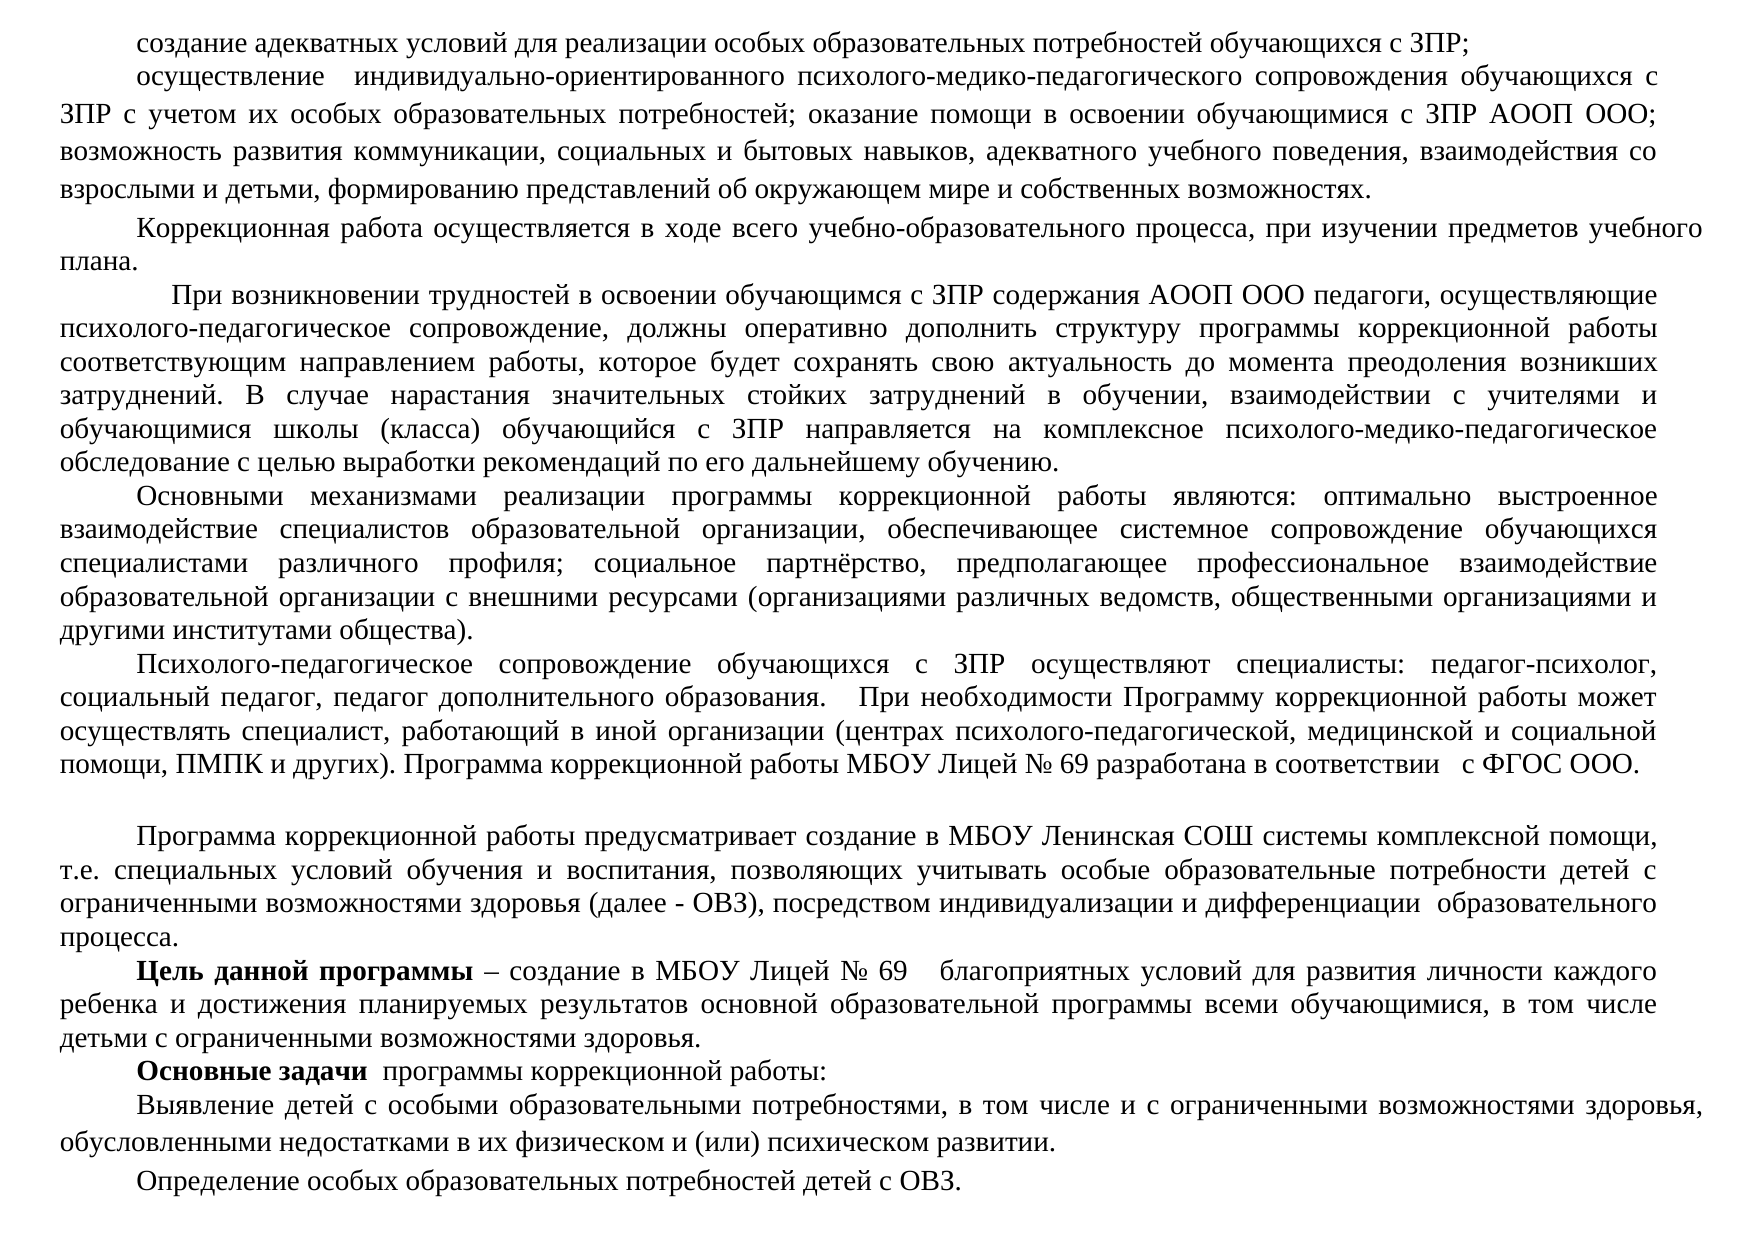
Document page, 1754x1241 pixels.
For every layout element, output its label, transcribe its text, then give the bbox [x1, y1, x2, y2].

text Основными механизмами реализации программы коррекционной работы являются: оптимально выстроенное взаимодействие специалистов образовательной организации, обеспечивающее системное сопровождение обучающихся специалистами различного профиля; социальное партнёрство, предполагающее профессиональное взаимодействие образовательной организации с внешними ресурсами (организациями различных ведомств, общественными организациями и другими институтами общества). [59, 478, 1659, 646]
text Психолого-педагогическое сопровождение обучающихся с ЗПР осуществляют специалисты: педагог-психолог, социальный педагог, педагог дополнительного образования. При необходимости Программу коррекционной работы может осуществлять специалист, работающий в иной организации (центрах психолого-педагогической, медицинской и социальной помощи, ПМПК и других). Программа коррекционной работы МБОУ Лицей № 69 разработана в соответствии с ФГОС ООО. [59, 646, 1658, 780]
text Определение особых образовательных потребностей детей с ОВЗ. [59, 1163, 1704, 1197]
text осуществление индивидуально-ориентированного психолого-медико-педагогического сопровождения обучающихся с ЗПР с учетом их особых образовательных потребностей; оказание помощи в освоении обучающимися с ЗПР АООП ООО; возможность развития коммуникации, социальных и бытовых навыков, адекватного учебного поведения, взаимодействия со взрослыми и детьми, формированию представлений об окружающем мире и собственных возможностях. [59, 58, 1659, 204]
text При возникновении трудностей в освоении обучающимся с ЗПР содержания АООП ООО педагоги, осуществляющие психолого-педагогическое сопровождение, должны оперативно дополнить структуру программы коррекционной работы соответствующим направлением работы, которое будет сохранять свою актуальность до момента преодоления возникших затруднений. В случае нарастания значительных стойких затруднений в обучении, взаимодействии с учителями и обучающимися школы (класса) обучающийся с ЗПР направляется на комплексное психолого-медико-педагогическое обследование с целью выработки рекомендаций по его дальнейшему обучению. [59, 277, 1659, 478]
text Коррекционная работа осуществляется в ходе всего учебно-образовательного процесса, при изучении предметов учебного плана. [59, 210, 1704, 277]
text Выявление детей с особыми образовательными потребностями, в том числе и с ограниченными возможностями здоровья, обусловленными недостатками в их физическом и (или) психическом развитии. [59, 1087, 1705, 1158]
text Цель данной программы – создание в МБОУ Лицей № 69 благоприятных условий для развития личности каждого ребенка и достижения планируемых результатов основной образовательной программы всеми обучающимися, в том числе детьми с ограниченными возможностями здоровья. [59, 953, 1659, 1053]
text Основные задачи программы коррекционной работы: [59, 1053, 1659, 1087]
text Программа коррекционной работы предусматривает создание в МБОУ Ленинская СОШ системы комплексной помощи, т.е. специальных условий обучения и воспитания, позволяющих учитывать особые образовательные потребности детей с ограниченными возможностями здоровья (далее - ОВЗ), посредством индивидуализации и дифференциации образовательного процесса. [59, 818, 1659, 953]
text создание адекватных условий для реализации особых образовательных потребностей обучающихся с ЗПР; [59, 25, 1704, 58]
